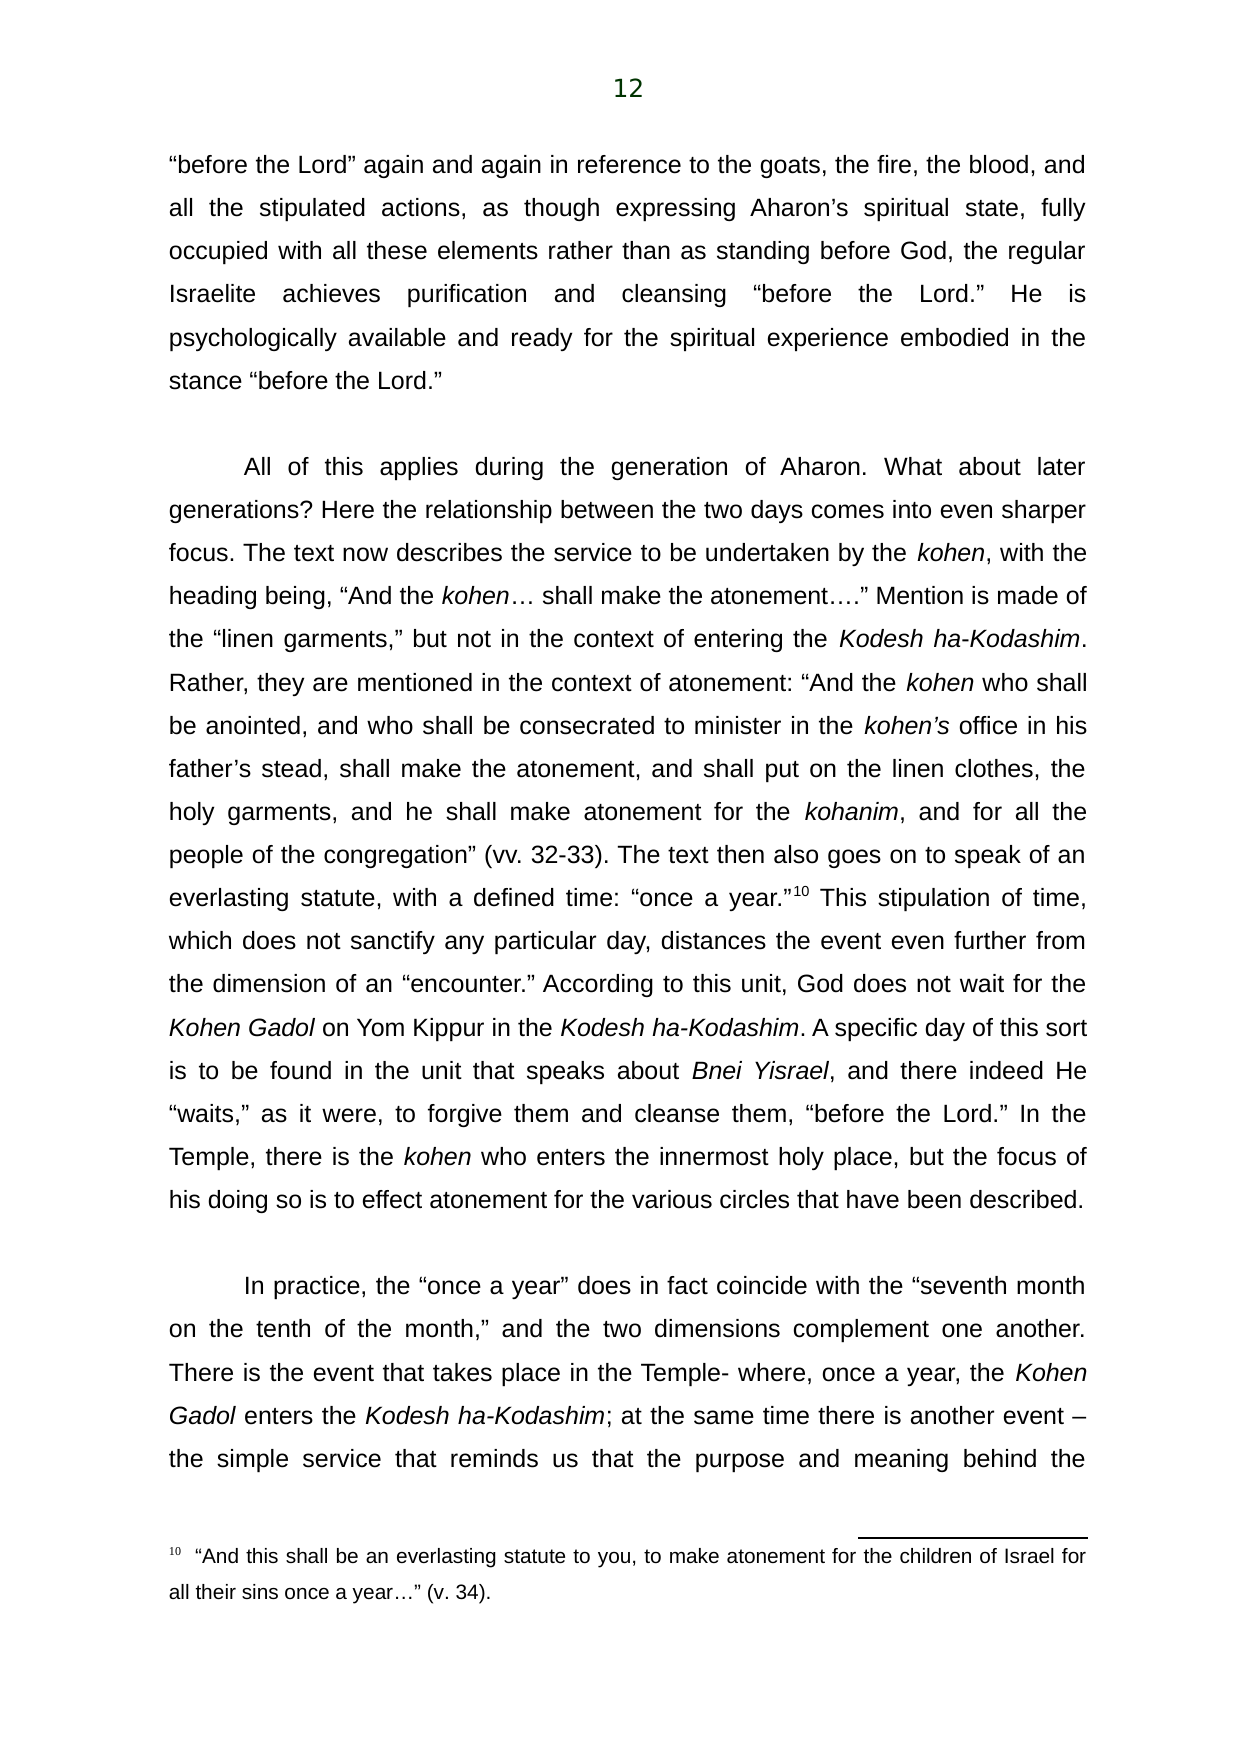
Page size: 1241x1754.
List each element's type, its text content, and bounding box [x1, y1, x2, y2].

text All of this applies during the generation of Aharon. What about later generations? Here the relationship between the two days comes into even sharper focus. The text now describes the service to be undertaken by the kohen, with the heading being, “And the kohen… shall make the atonement….” Mention is made of the “linen garments,” but not in the context of entering the Kodesh ha-Kodashim. Rather, they are mentioned in the context of atonement: “And the kohen who shall be anointed, and who shall be consecrated to minister in the kohen’s office in his father’s stead, shall make the atonement, and shall put on the linen clothes, the holy garments, and he shall make atonement for the kohanim, and for all the people of the congregation” (vv. 32-33). The text then also goes on to speak of an everlasting statute, with a defined time: “once a year.” This stipulation of time, which does not sanctify any particular day, distances the event even further from the dimension of an “encounter.” According to this unit, God does not wait for the Kohen Gadol on Yom Kippur in the Kodesh ha-Kodashim. A specific day of this sort is to be found in the unit that speaks about Bnei Yisrael, and there indeed He “waits,” as it were, to forgive them and cleanse them, “before the Lord.” In the Temple, there is the kohen who enters the innermost holy place, but the focus of his doing so is to effect atonement for the various circles that have been described. [169, 452, 1087, 1214]
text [169, 1271, 1087, 1472]
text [169, 150, 1087, 394]
